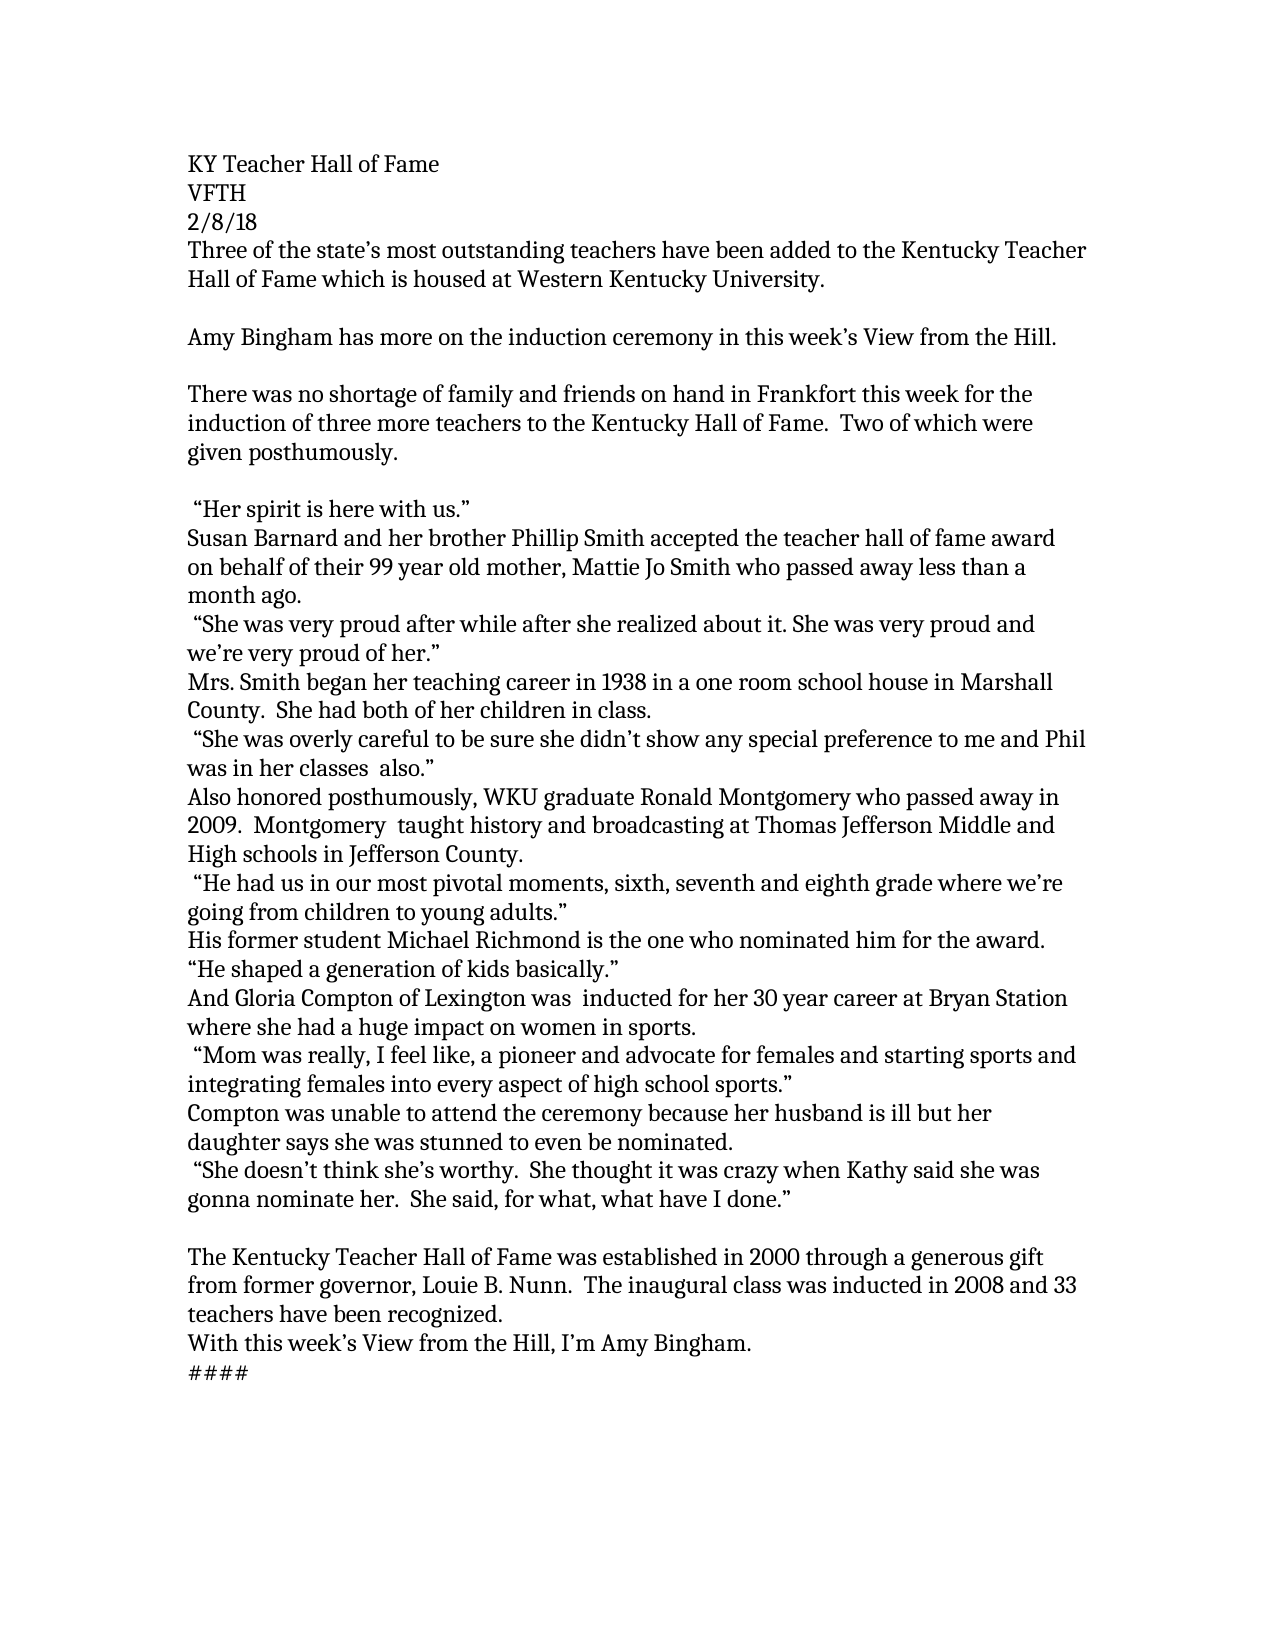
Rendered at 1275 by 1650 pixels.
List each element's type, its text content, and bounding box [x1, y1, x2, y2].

text 2/8/18 [187, 207, 1087, 236]
text The Kentucky Teacher Hall of Fame was established in 2000 through a generous gift from former governor, Louie B. Nunn. The inaugural class was inducted in 2008 and 33 teachers have been recognized. [187, 1242, 1087, 1329]
text “She was very proud after while after she realized about it. She was very proud and we’re very proud of her.” [187, 610, 1087, 667]
text There was no shortage of family and friends on hand in Frankfort this week for the induction of three more teachers to the Kentucky Hall of Fame. Two of which were given posthumously. [187, 380, 1087, 466]
text “He shaped a generation of kids basically.” [187, 955, 1087, 984]
text His former student Michael Richmond is the one who nominated him for the award. [187, 926, 1087, 955]
text Three of the state’s most outstanding teachers have been added to the Kentucky Teacher Hall of Fame which is housed at Western Kentucky University. [187, 236, 1087, 294]
text “She was overly careful to be sure she didn’t show any special preference to me and Phil was in her classes also.” [187, 725, 1087, 782]
text Compton was unable to attend the ceremony because her husband is ill but her daughter says she was stunned to even be nominated. [187, 1099, 1087, 1156]
text “Mom was really, I feel like, a pioneer and advocate for females and starting sports and integrating females into every aspect of high school sports.” [187, 1041, 1087, 1099]
text “She doesn’t think she’s worthy. She thought it was crazy when Kathy said she was gonna nominate her. She said, for what, what have I done.” [187, 1156, 1087, 1214]
text “Her spirit is here with us.” [187, 495, 1087, 524]
text VFTH [187, 179, 1087, 207]
text Mrs. Smith began her teaching career in 1938 in a one room school house in Marshall County. She had both of her children in class. [187, 667, 1087, 725]
text #### [187, 1357, 1087, 1386]
text KY Teacher Hall of Fame [187, 150, 1087, 179]
text Also honored posthumously, WKU graduate Ronald Montgomery who passed away in 2009. Montgomery taught history and broadcasting at Thomas Jefferson Middle and High schools in Jefferson County. [187, 782, 1087, 869]
text Amy Bingham has more on the induction ceremony in this week’s View from the Hill. [187, 322, 1087, 351]
text “He had us in our most pivotal moments, sixth, seventh and eighth grade where we’re going from children to young adults.” [187, 869, 1087, 926]
text Susan Barnard and her brother Phillip Smith accepted the teacher hall of fame award on behalf of their 99 year old mother, Mattie Jo Smith who passed away less than a month ago. [187, 524, 1087, 610]
text With this week’s View from the Hill, I’m Amy Bingham. [187, 1329, 1087, 1357]
text And Gloria Compton of Lexington was inducted for her 30 year career at Bryan Station where she had a huge impact on women in sports. [187, 984, 1087, 1041]
